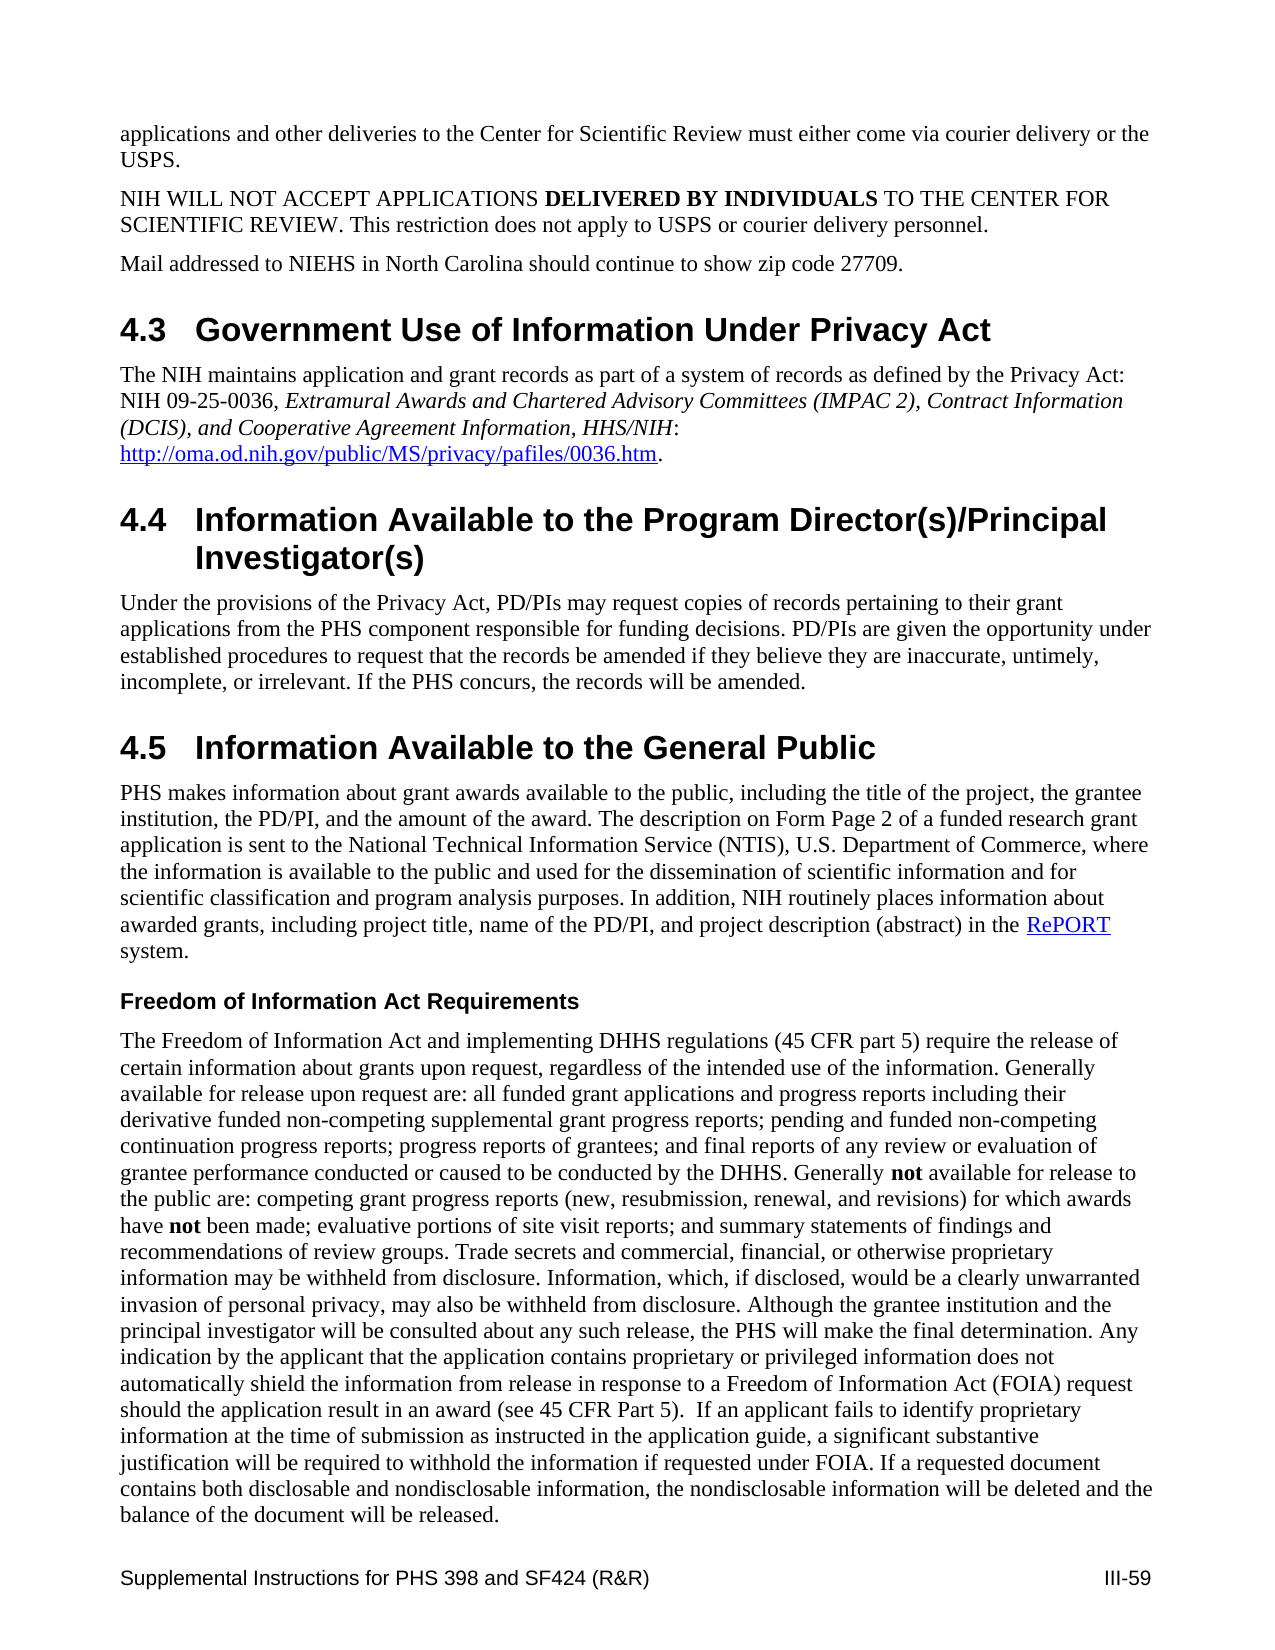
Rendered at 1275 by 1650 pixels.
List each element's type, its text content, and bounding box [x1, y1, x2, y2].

text NIH WILL NOT ACCEPT APPLICATIONS DELIVERED BY INDIVIDUALS TO THE CENTER FOR SCIENTIFIC REVIEW. This restriction does not apply to USPS or courier delivery personnel. [120, 185, 1155, 238]
subtitle 4.5 Information Available to the General Public [120, 728, 1155, 766]
text Mail addressed to NIEHS in North Carolina should continue to show zip code 27709. [120, 250, 1155, 277]
subtitle 4.3 Government Use of Information Under Privacy Act [120, 310, 1155, 348]
text The NIH maintains application and grant records as part of a system of records as defined by the Privacy Act: NIH 09-25-0036, Extramural Awards and Chartered Advisory Committees (IMPAC 2), Contract Information (DCIS), and Cooperative Agreement Information, HHS/NIH: http://oma.od.nih.gov/public/MS/privacy/pafiles/0036.htm. [120, 361, 1155, 466]
text The Freedom of Information Act and implementing DHHS regulations (45 CFR part 5) require the release of certain information about grants upon request, regardless of the intended use of the information. Generally available for release upon request are: all funded grant applications and progress reports including their derivative funded non-competing supplemental grant progress reports; pending and funded non-competing continuation progress reports; progress reports of grantees; and final reports of any review or evaluation of grantee performance conducted or caused to be conducted by the DHHS. Generally not available for release to the public are: competing grant progress reports (new, resubmission, renewal, and revisions) for which awards have not been made; evaluative portions of site visit reports; and summary statements of findings and recommendations of review groups. Trade secrets and commercial, financial, or otherwise proprietary information may be withheld from disclosure. Information, which, if disclosed, would be a clearly unwarranted invasion of personal privacy, may also be withheld from disclosure. Although the grantee institution and the principal investigator will be consulted about any such release, the PHS will make the final determination. Any indication by the applicant that the application contains proprietary or privileged information does not automatically shield the information from release in response to a Freedom of Information Act (FOIA) request should the application result in an award (see 45 CFR Part 5). If an applicant fails to identify proprietary information at the time of submission as instructed in the application guide, a significant substantive justification will be required to withhold the information if requested under FOIA. If a requested document contains both disclosable and nondisclosable information, the nondisclosable information will be deleted and the balance of the document will be released. [120, 1027, 1155, 1528]
text Under the provisions of the Privacy Act, PD/PIs may request copies of records pertaining to their grant applications from the PHS component responsible for funding decisions. PD/PIs are given the opportunity under established procedures to request that the records be amended if they believe they are inaccurate, untimely, incomplete, or irrelevant. If the PHS concurs, the records will be amended. [120, 589, 1155, 694]
subtitle 4.4 Information Available to the Program Director(s)/Principal Investigator(s) [120, 500, 1155, 577]
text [120, 120, 1155, 173]
text PHS makes information about grant awards available to the public, including the title of the project, the grantee institution, the PD/PI, and the amount of the award. The description on Form Page 2 of a funded research grant application is sent to the National Technical Information Service (NTIS), U.S. Department of Commerce, where the information is available to the public and used for the dissemination of scientific information and for scientific classification and program analysis purposes. In addition, NIH routinely places information about awarded grants, including project title, name of the PD/PI, and project description (abstract) in the RePORT system. [120, 779, 1155, 963]
text Freedom of Information Act Requirements [120, 988, 1155, 1015]
